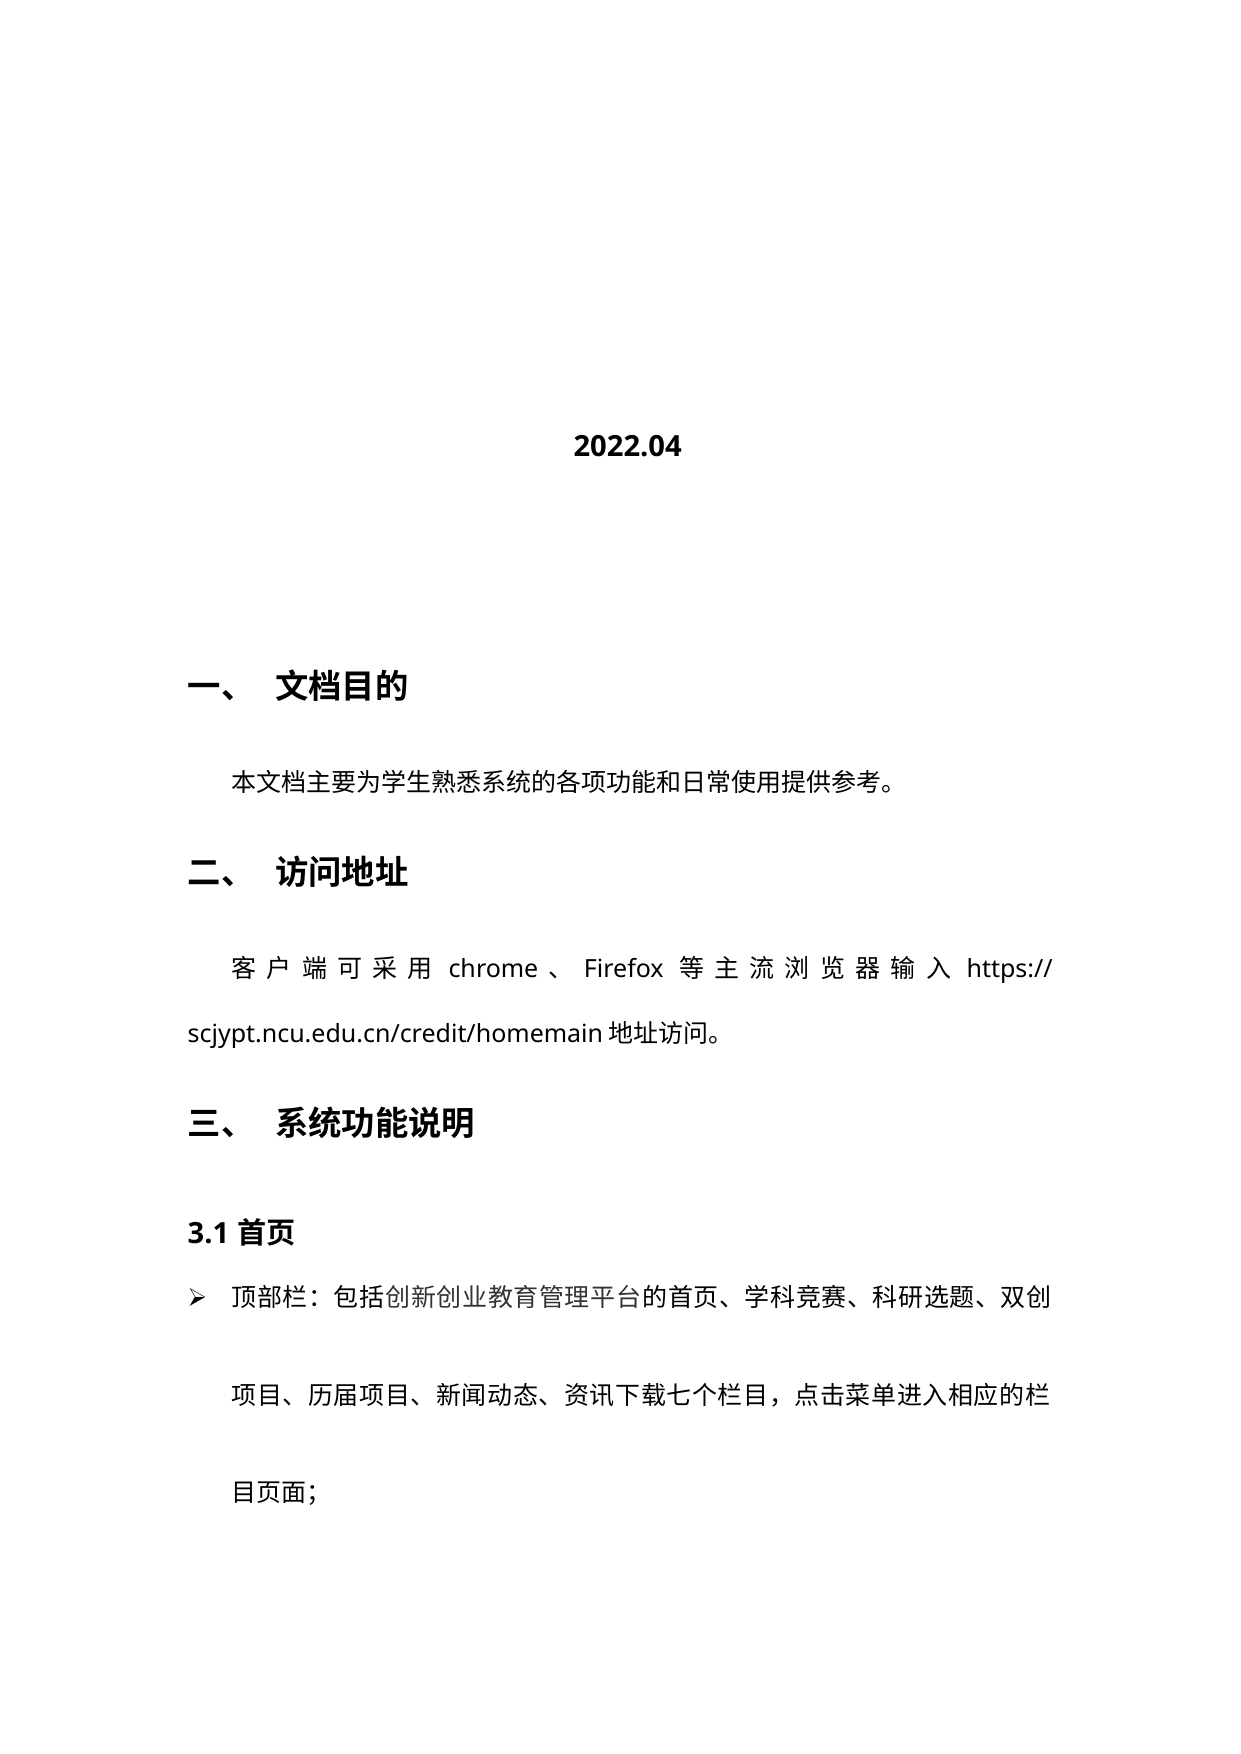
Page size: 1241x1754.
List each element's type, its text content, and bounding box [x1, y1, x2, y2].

text 2022.04 [187, 412, 1000, 477]
subtitle 访问地址 [187, 846, 1053, 894]
subtitle 3.1 首页 [187, 1198, 1053, 1263]
list 顶部栏：包括创新创业教育管理平台的首页、学科竞赛、科研选题、双创项目、历届项目、新闻动态、资讯下载七个栏目，点击菜单进入相应的栏目页面； [187, 1263, 1053, 1523]
text 客户端可采用chrome、Firefox等主流浏览器输入https://scjypt.ncu.edu.cn/credit/homemain地址访问。 [187, 934, 1053, 1064]
subtitle 文档目的 [187, 660, 1053, 708]
text 本文档主要为学生熟悉系统的各项功能和日常使用提供参考。 [187, 748, 1053, 813]
subtitle 系统功能说明 [187, 1097, 1053, 1145]
